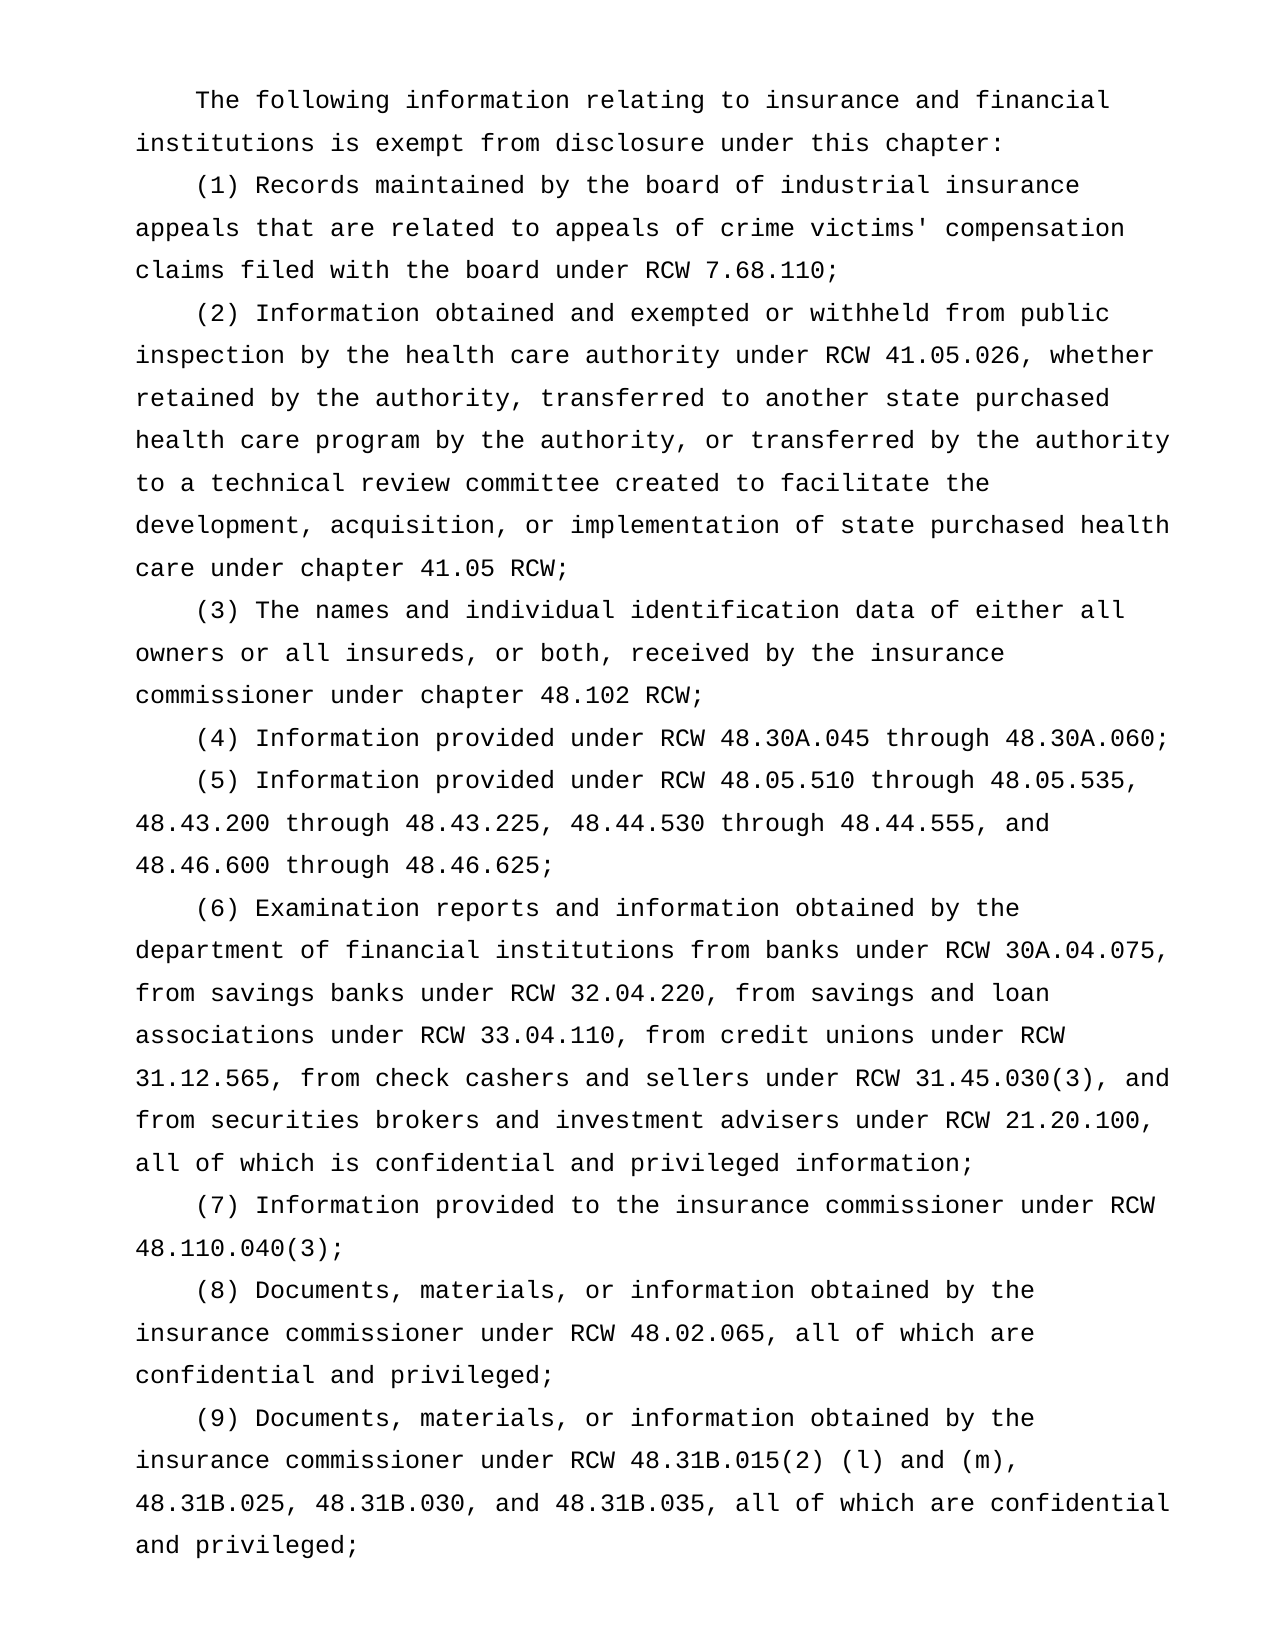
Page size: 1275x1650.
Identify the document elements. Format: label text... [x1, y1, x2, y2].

text (9) Documents, materials, or information obtained by the insurance commissioner under RCW 48.31B.015(2) (l) and (m), 48.31B.025, 48.31B.030, and 48.31B.035, all of which are confidential and privileged; [135, 1392, 1170, 1562]
text (8) Documents, materials, or information obtained by the insurance commissioner under RCW 48.02.065, all of which are confidential and privileged; [135, 1265, 1170, 1392]
text (3) The names and individual identification data of either all owners or all insureds, or both, received by the insurance commissioner under chapter 48.102 RCW; [135, 585, 1170, 712]
text (1) Records maintained by the board of industrial insurance appeals that are related to appeals of crime victims' compensation claims filed with the board under RCW 7.68.110; [135, 160, 1170, 287]
text (2) Information obtained and exempted or withheld from public inspection by the health care authority under RCW 41.05.026, whether retained by the authority, transferred to another state purchased health care program by the authority, or transferred by the authority to a technical review committee created to facilitate the development, acquisition, or implementation of state purchased health care under chapter 41.05 RCW; [135, 287, 1170, 585]
text (4) Information provided under RCW 48.30A.045 through 48.30A.060; [135, 712, 1170, 755]
text (7) Information provided to the insurance commissioner under RCW 48.110.040(3); [135, 1180, 1170, 1265]
text (5) Information provided under RCW 48.05.510 through 48.05.535, 48.43.200 through 48.43.225, 48.44.530 through 48.44.555, and 48.46.600 through 48.46.625; [135, 755, 1170, 882]
text The following information relating to insurance and financial institutions is exempt from disclosure under this chapter: [135, 75, 1170, 160]
text (6) Examination reports and information obtained by the department of financial institutions from banks under RCW 30A.04.075, from savings banks under RCW 32.04.220, from savings and loan associations under RCW 33.04.110, from credit unions under RCW 31.12.565, from check cashers and sellers under RCW 31.45.030(3), and from securities brokers and investment advisers under RCW 21.20.100, all of which is confidential and privileged information; [135, 882, 1170, 1180]
